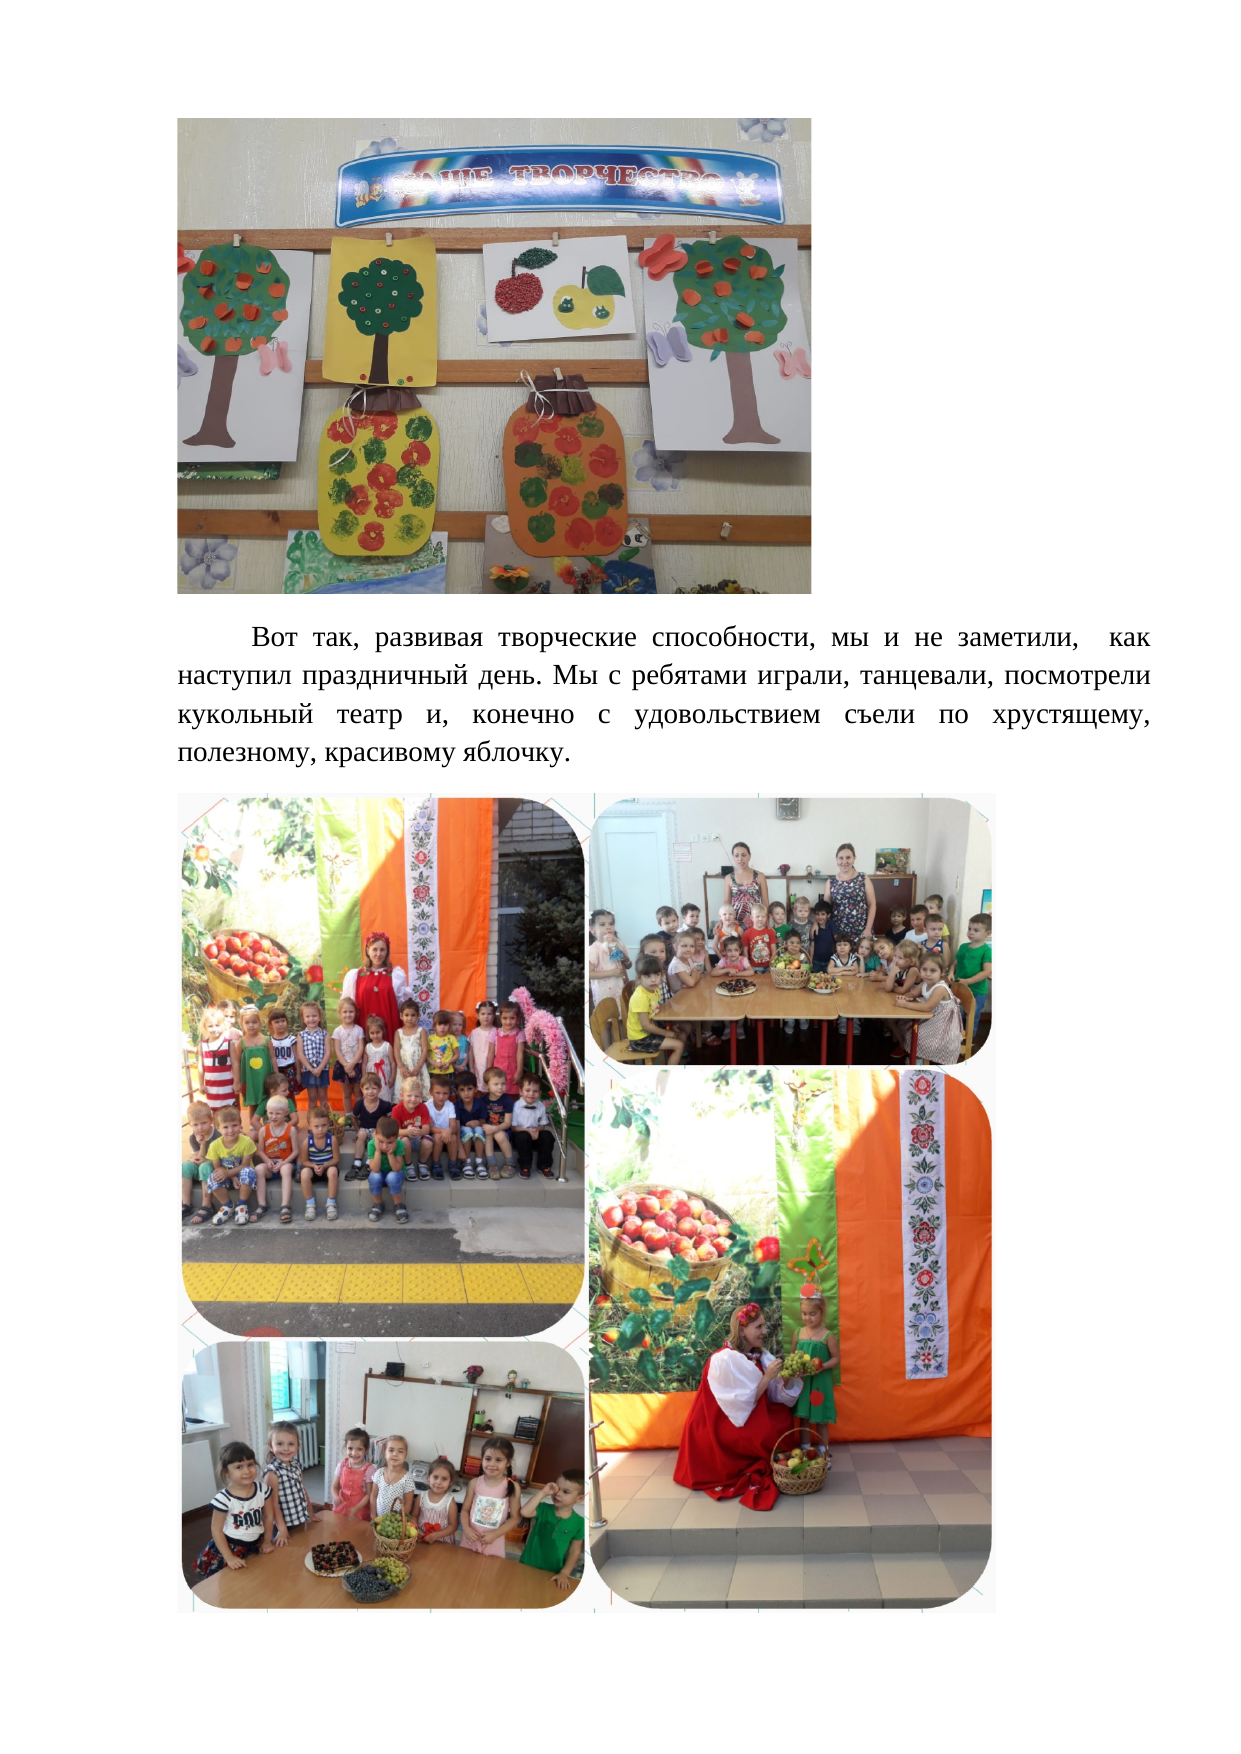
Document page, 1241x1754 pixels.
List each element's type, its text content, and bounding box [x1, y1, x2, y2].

text Вот так, развивая творческие способности, мы и не заметили, как наступил праздничный день. Мы с ребятами играли, танцевали, посмотрели кукольный театр и, конечно с удовольствием съели по хрустящему, полезному, красивому яблочку. [177, 619, 1152, 768]
picture [177, 118, 812, 594]
picture [177, 793, 996, 1613]
